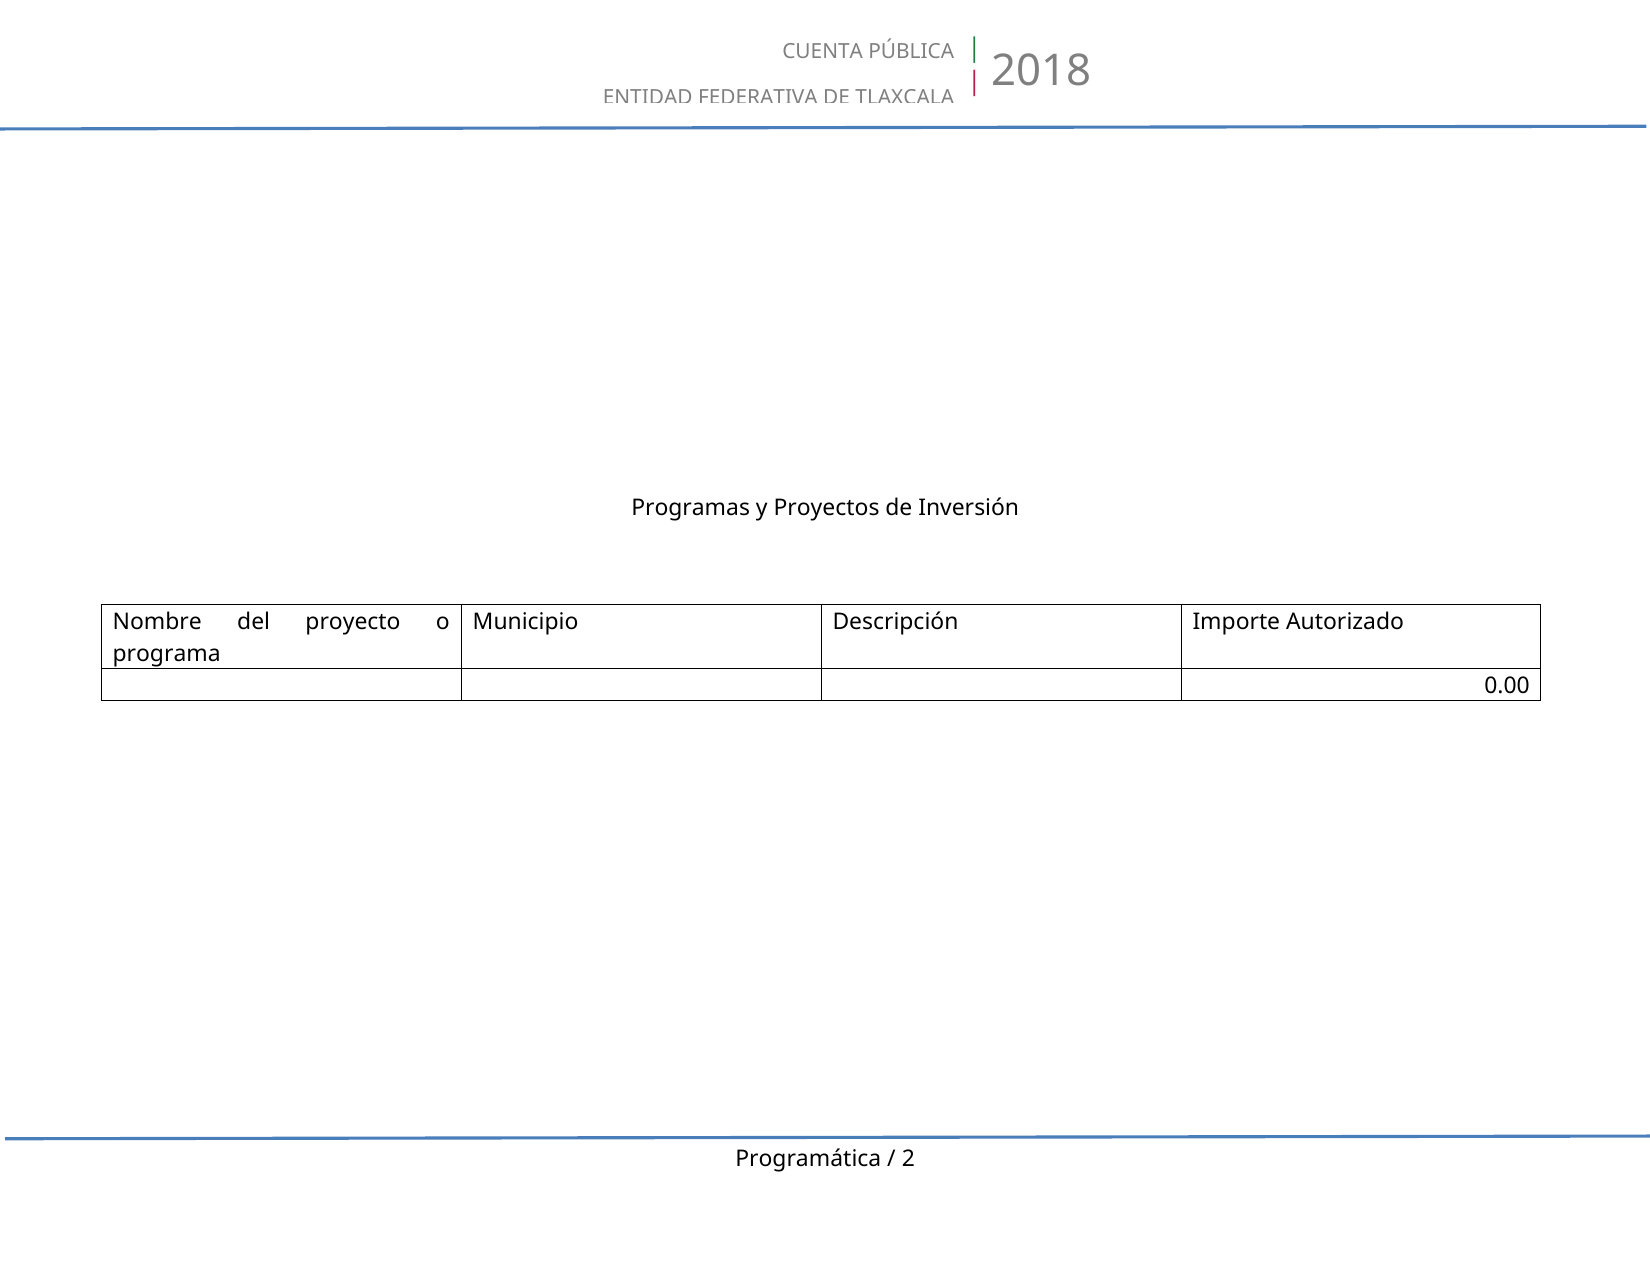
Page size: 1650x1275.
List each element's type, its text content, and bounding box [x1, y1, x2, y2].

table_cell [462, 669, 821, 700]
table_header Nombre del proyecto o programa [102, 605, 461, 668]
table_header Descripción [822, 605, 1181, 668]
table_cell 0.00 [1182, 669, 1540, 700]
table_header Importe Autorizado [1182, 605, 1540, 668]
table_cell [102, 669, 461, 700]
text Programas y Proyectos de Inversión [112, 491, 1537, 522]
table_header Municipio [462, 605, 821, 668]
table_cell [822, 669, 1181, 700]
picture [968, 28, 985, 99]
